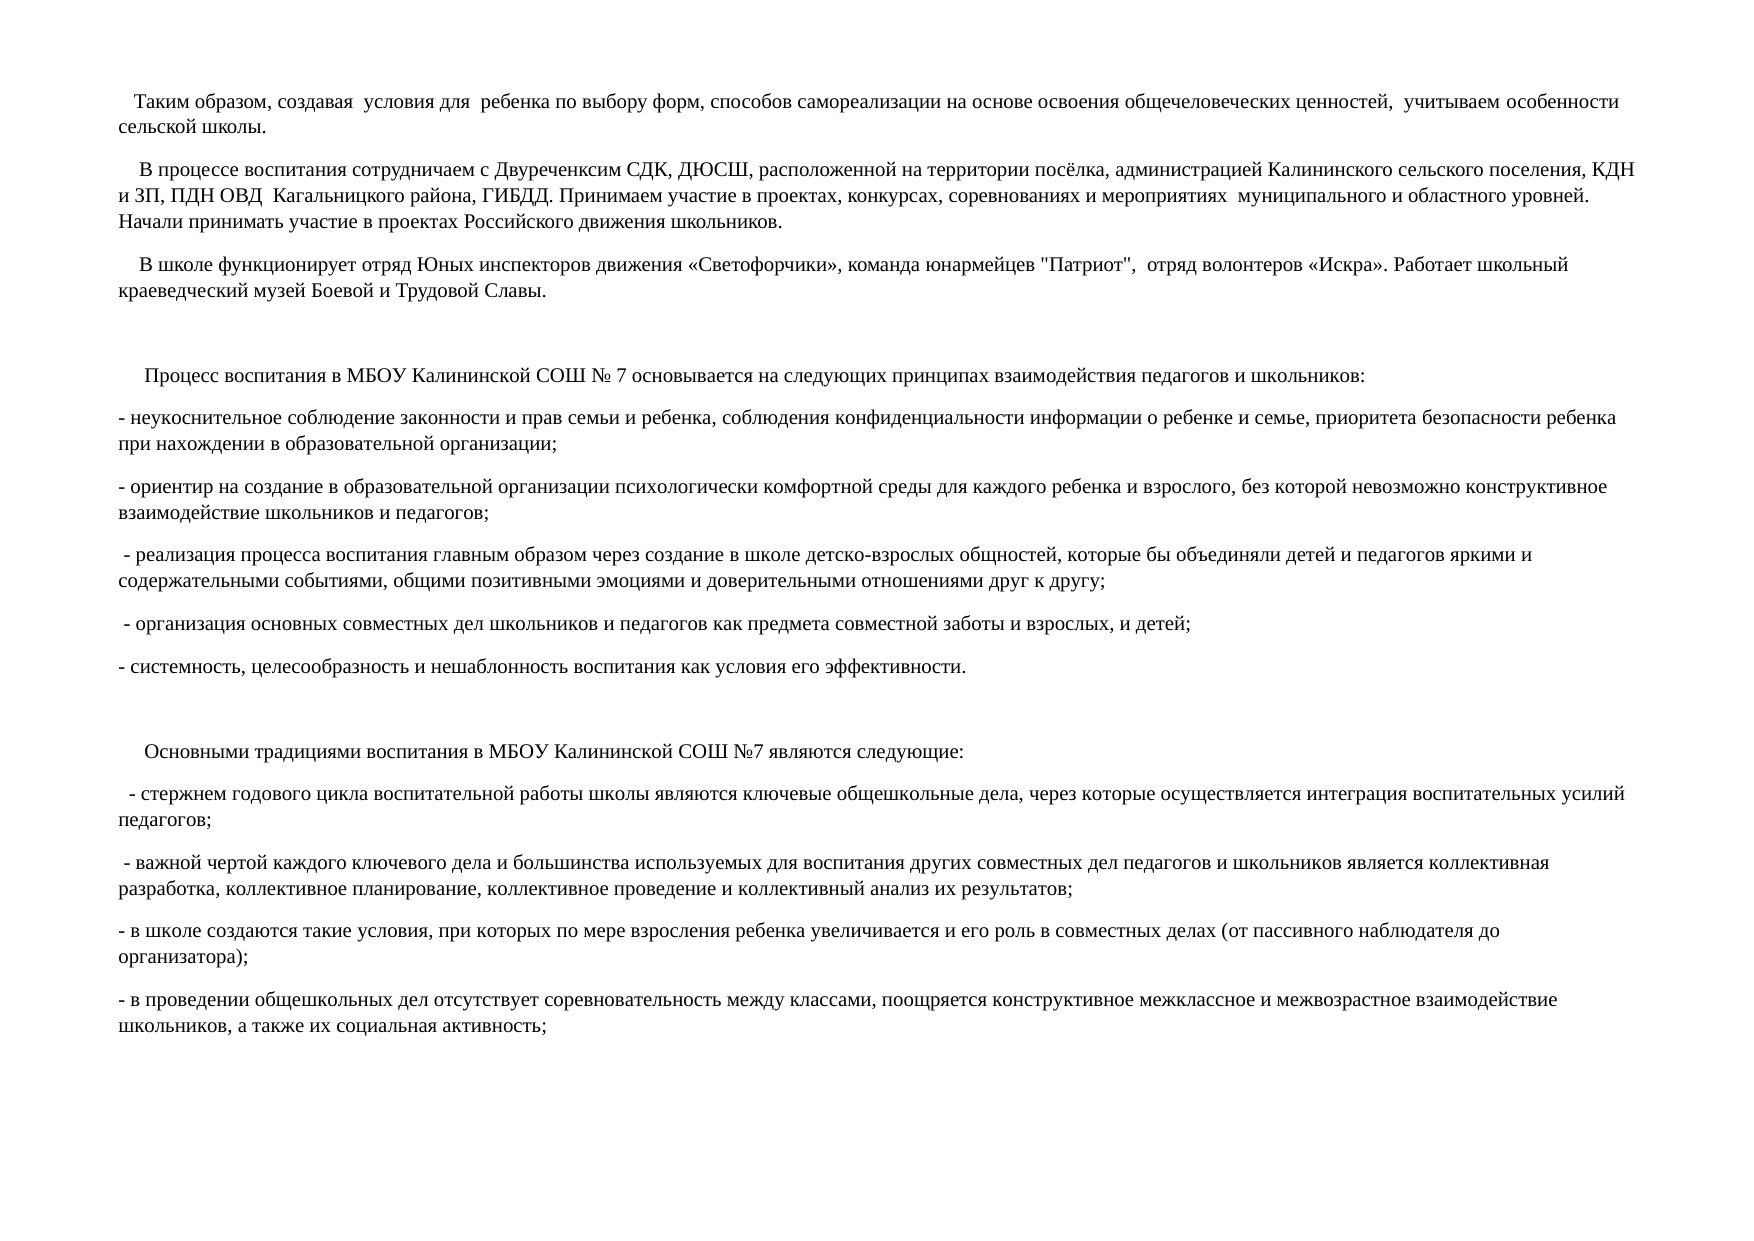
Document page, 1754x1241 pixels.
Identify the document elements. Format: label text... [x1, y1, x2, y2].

text В процессе воспитания сотрудничаем с Двуреченксим СДК, ДЮСШ, расположенной на территории посёлка, администрацией Калининского сельского поселения, КДН и ЗП, ПДН ОВД Кагальницкого района, ГИБДД. Принимаем участие в проектах, конкурсах, соревнованиях и мероприятиях муниципального и областного уровней. Начали принимать участие в проектах Российского движения школьников. [118, 157, 1636, 233]
text Таким образом, создавая условия для ребенка по выбору форм, способов самореализации на основе освоения общечеловеческих ценностей, учитываем особенности сельской школы. [118, 88, 1636, 138]
text - стержнем годового цикла воспитательной работы школы являются ключевые общешкольные дела, через которые осуществляется интеграция воспитательных усилий педагогов; [118, 781, 1636, 831]
text - неукоснительное соблюдение законности и прав семьи и ребенка, соблюдения конфиденциальности информации о ребенке и семье, приоритета безопасности ребенка при нахождении в образовательной организации; [118, 405, 1636, 455]
text Процесс воспитания в МБОУ Калининской СОШ № 7 основывается на следующих принципах взаимодействия педагогов и школьников: [118, 363, 1636, 387]
text В школе функционирует отряд Юных инспекторов движения «Светофорчики», команда юнармейцев "Патриот", отряд волонтеров «Искра». Работает школьный краеведческий музей Боевой и Трудовой Славы. [118, 252, 1636, 302]
text - реализация процесса воспитания главным образом через создание в школе детско-взрослых общностей, которые бы объединяли детей и педагогов яркими и содержательными событиями, общими позитивными эмоциями и доверительными отношениями друг к другу; [118, 542, 1636, 592]
text Основными традициями воспитания в МБОУ Калининской СОШ №7 являются следующие: [118, 739, 1636, 763]
text - в школе создаются такие условия, при которых по мере взросления ребенка увеличивается и его роль в совместных делах (от пассивного наблюдателя до организатора); [118, 918, 1636, 968]
text - важной чертой каждого ключевого дела и большинства используемых для воспитания других совместных дел педагогов и школьников является коллективная разработка, коллективное планирование, коллективное проведение и коллективный анализ их результатов; [118, 850, 1636, 900]
text - в проведении общешкольных дел отсутствует соревновательность между классами, поощряется конструктивное межклассное и межвозрастное взаимодействие школьников, а также их социальная активность; [118, 987, 1636, 1037]
text - ориентир на создание в образовательной организации психологически комфортной среды для каждого ребенка и взрослого, без которой невозможно конструктивное взаимодействие школьников и педагогов; [118, 474, 1636, 524]
text - системность, целесообразность и нешаблонность воспитания как условия его эффективности. [118, 653, 1636, 678]
text - организация основных совместных дел школьников и педагогов как предмета совместной заботы и взрослых, и детей; [118, 611, 1636, 635]
